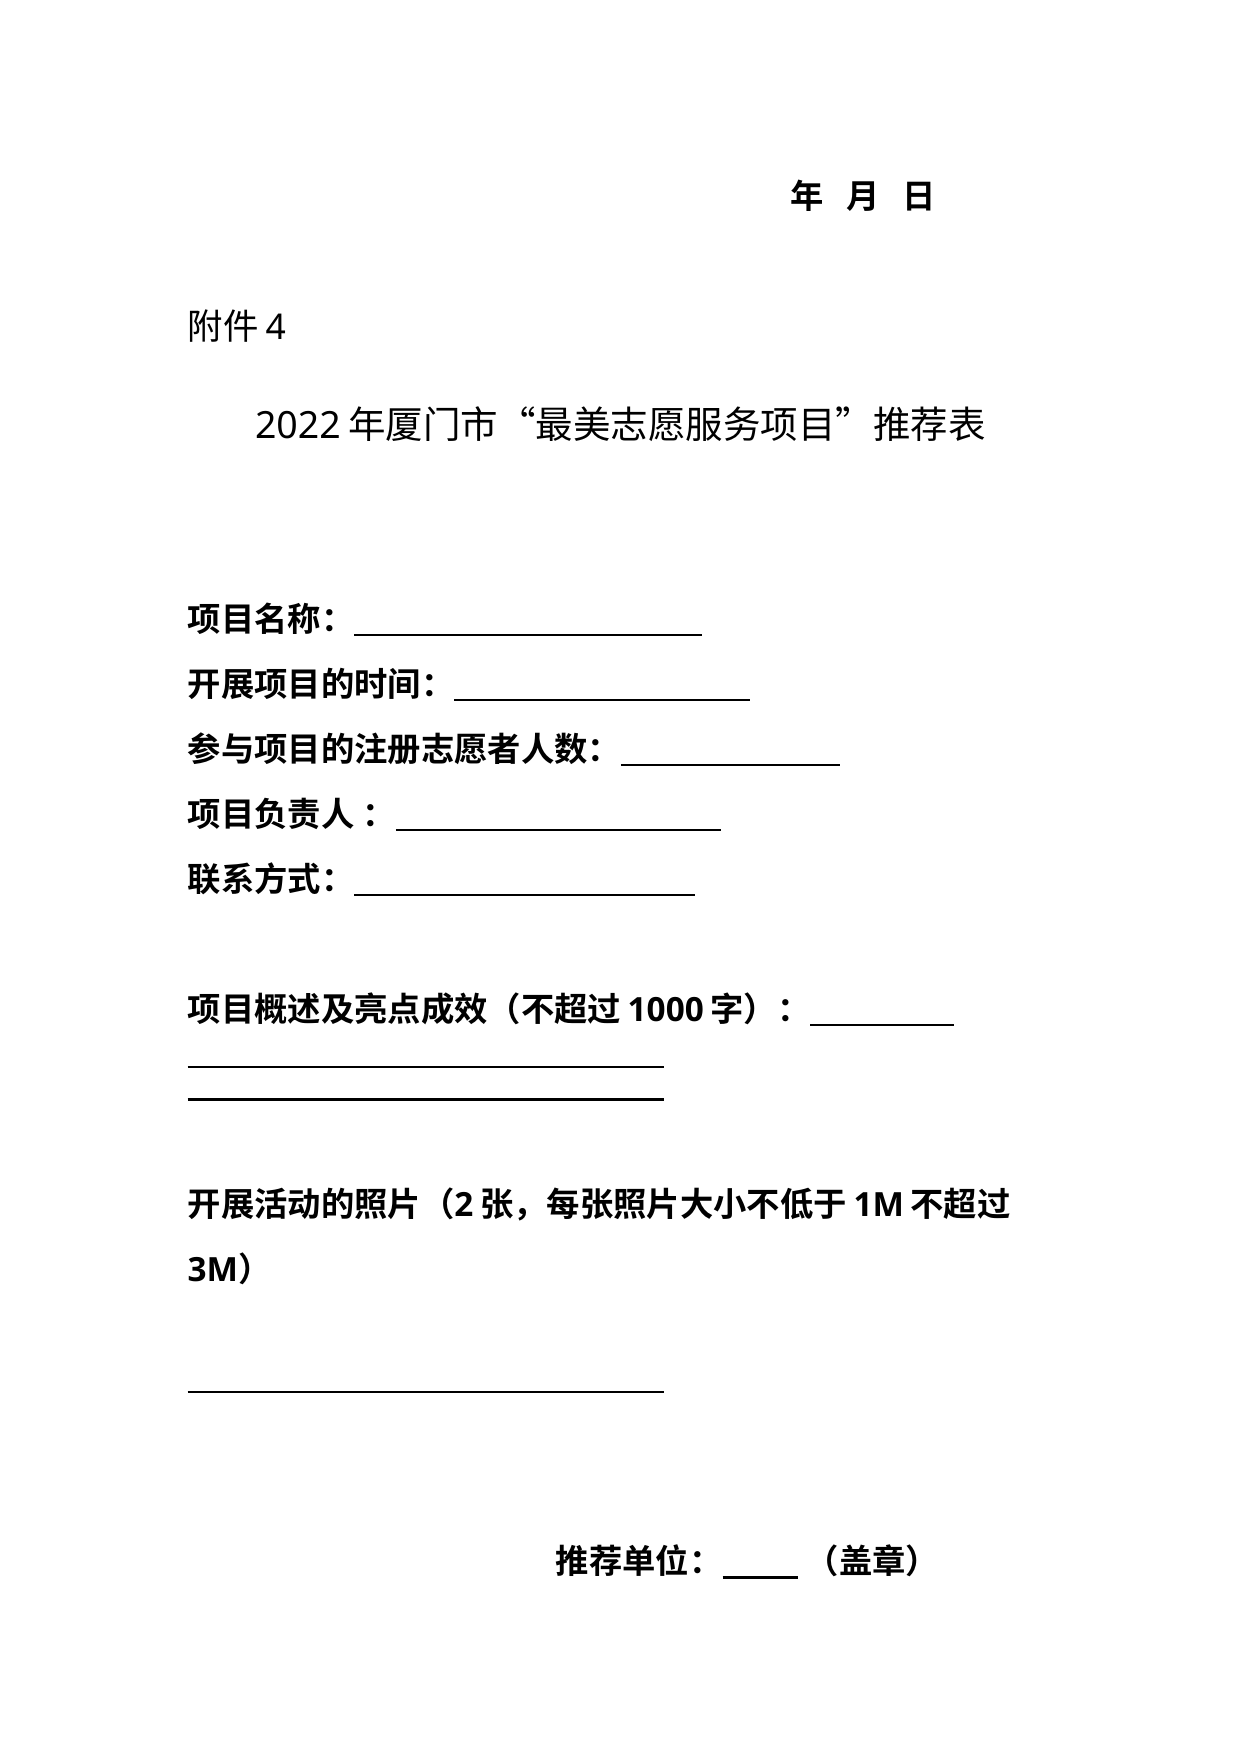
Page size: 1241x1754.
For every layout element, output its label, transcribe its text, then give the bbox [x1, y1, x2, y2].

text 参与项目的注册志愿者人数： [187, 714, 1053, 779]
text 年 月 日 [187, 162, 1053, 227]
text 开展活动的照片（2张，每张照片大小不低于1M不超过3M） [187, 1169, 1053, 1299]
text 附件4 [187, 292, 1053, 357]
text 项目概述及亮点成效（不超过1000字）： [187, 974, 1053, 1039]
text 推荐单位： （盖章） [187, 1527, 1053, 1592]
text 开展项目的时间： [187, 649, 1053, 714]
text 项目负责人 ： [187, 779, 1053, 844]
text 联系方式： [187, 844, 1053, 909]
text 项目名称： [187, 584, 1053, 649]
text 2022年厦门市“最美志愿服务项目”推荐表 [187, 389, 1053, 454]
